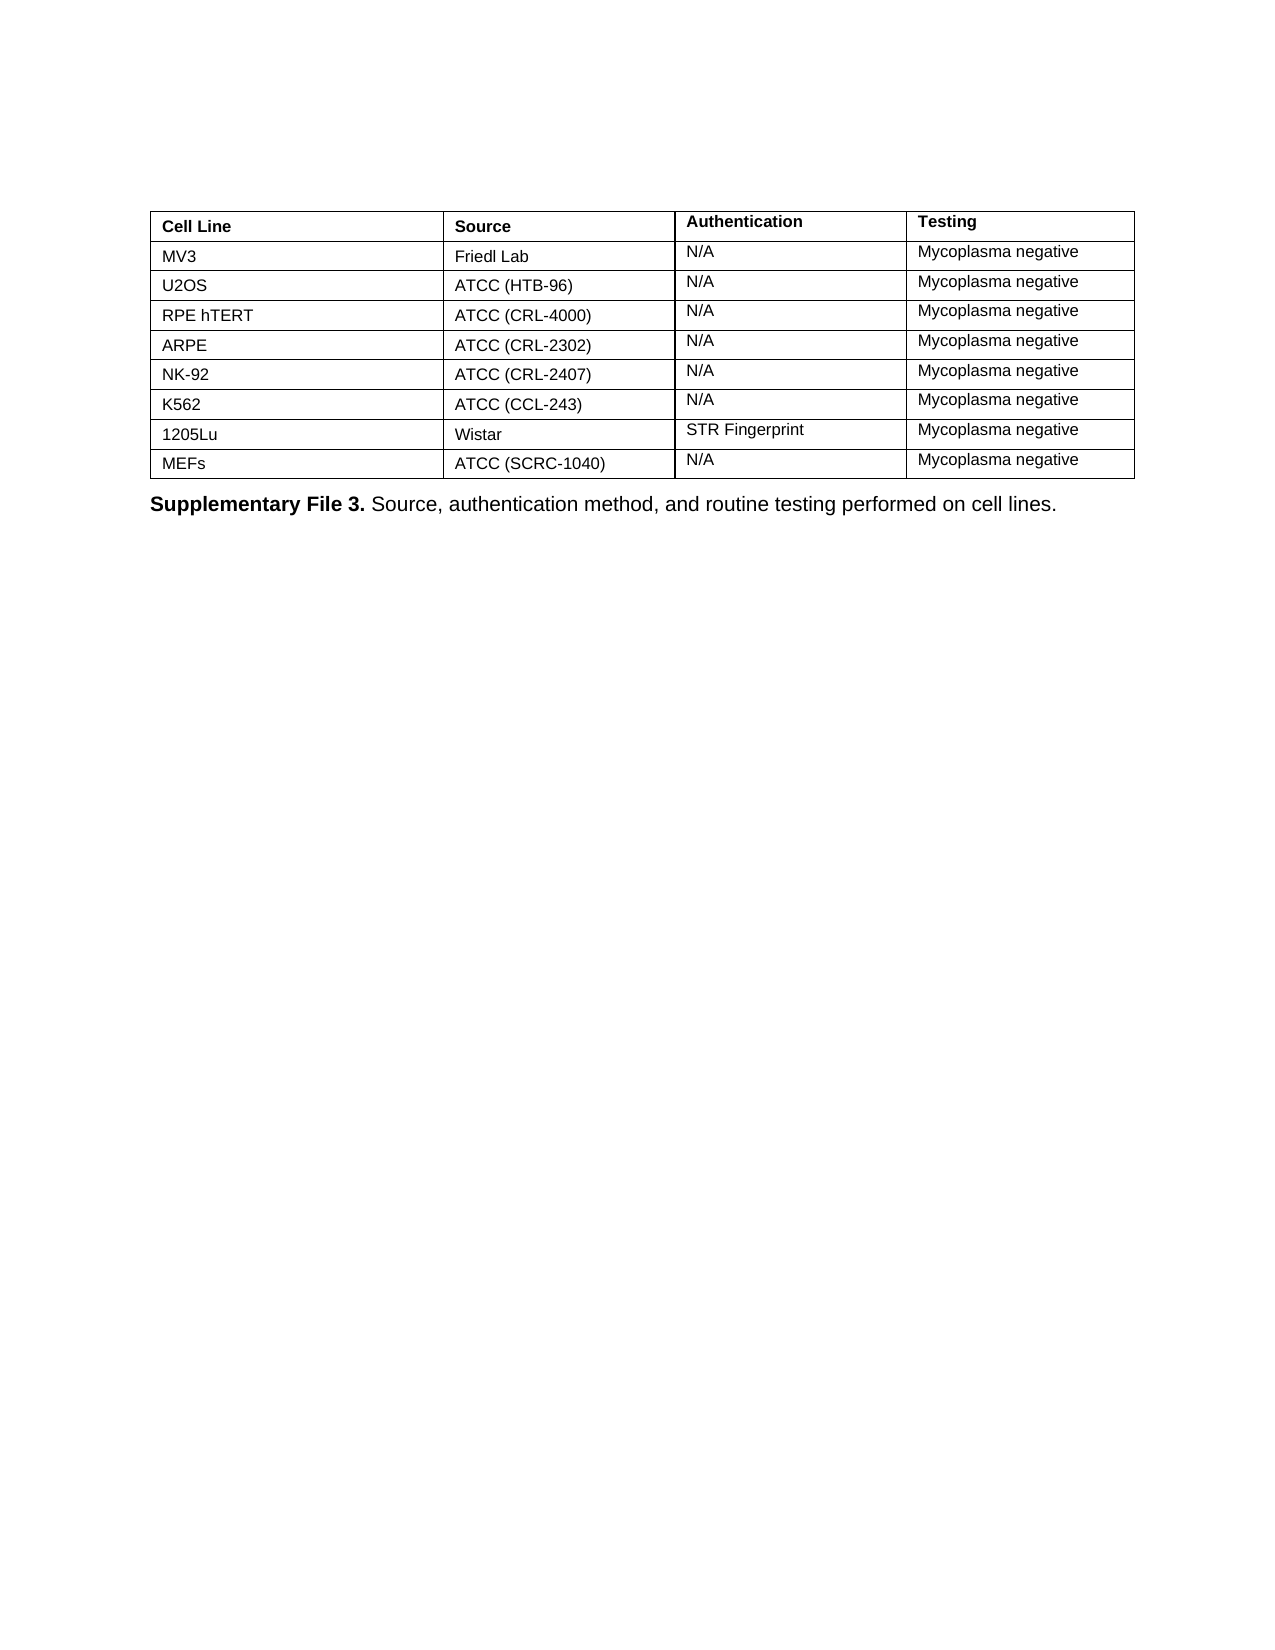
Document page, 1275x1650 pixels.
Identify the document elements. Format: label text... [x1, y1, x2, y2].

table_cell Wistar [444, 420, 674, 448]
table_header Cell Line [151, 212, 443, 241]
table_header Source [444, 212, 674, 241]
text Supplementary File 3. Source, authentication method, and routine testing performed on cell lines. [150, 492, 1125, 516]
table_cell Mycoplasma negative [907, 242, 1134, 270]
table_cell Mycoplasma negative [907, 420, 1134, 448]
table_cell N/A [676, 450, 906, 478]
table_cell N/A [676, 360, 906, 389]
table_cell RPE hTERT [151, 301, 443, 330]
table_cell Mycoplasma negative [907, 360, 1134, 389]
table_cell Mycoplasma negative [907, 271, 1134, 300]
table_cell Mycoplasma negative [907, 331, 1134, 359]
table_cell Mycoplasma negative [907, 390, 1134, 419]
table_cell Mycoplasma negative [907, 450, 1134, 478]
table_cell ATCC (SCRC-1040) [444, 450, 674, 478]
table_cell STR Fingerprint [676, 420, 906, 448]
table_cell N/A [676, 331, 906, 359]
table_cell K562 [151, 390, 443, 419]
table_header Testing [907, 212, 1134, 241]
table_cell ATCC (HTB-96) [444, 271, 674, 300]
table_cell U2OS [151, 271, 443, 300]
table_cell ATCC (CRL-2302) [444, 331, 674, 359]
table_cell N/A [676, 271, 906, 300]
table_cell N/A [676, 301, 906, 330]
table_cell Friedl Lab [444, 242, 674, 270]
table_cell N/A [676, 242, 906, 270]
table_cell ATCC (CRL-4000) [444, 301, 674, 330]
table_header Authentication [676, 212, 906, 241]
table_cell ATCC (CCL-243) [444, 390, 674, 419]
table_cell ARPE [151, 331, 443, 359]
table_cell N/A [676, 390, 906, 419]
table_cell NK-92 [151, 360, 443, 389]
table_cell MV3 [151, 242, 443, 270]
table_cell MEFs [151, 450, 443, 478]
table_cell Mycoplasma negative [907, 301, 1134, 330]
table_cell ATCC (CRL-2407) [444, 360, 674, 389]
table_cell 1205Lu [151, 420, 443, 448]
